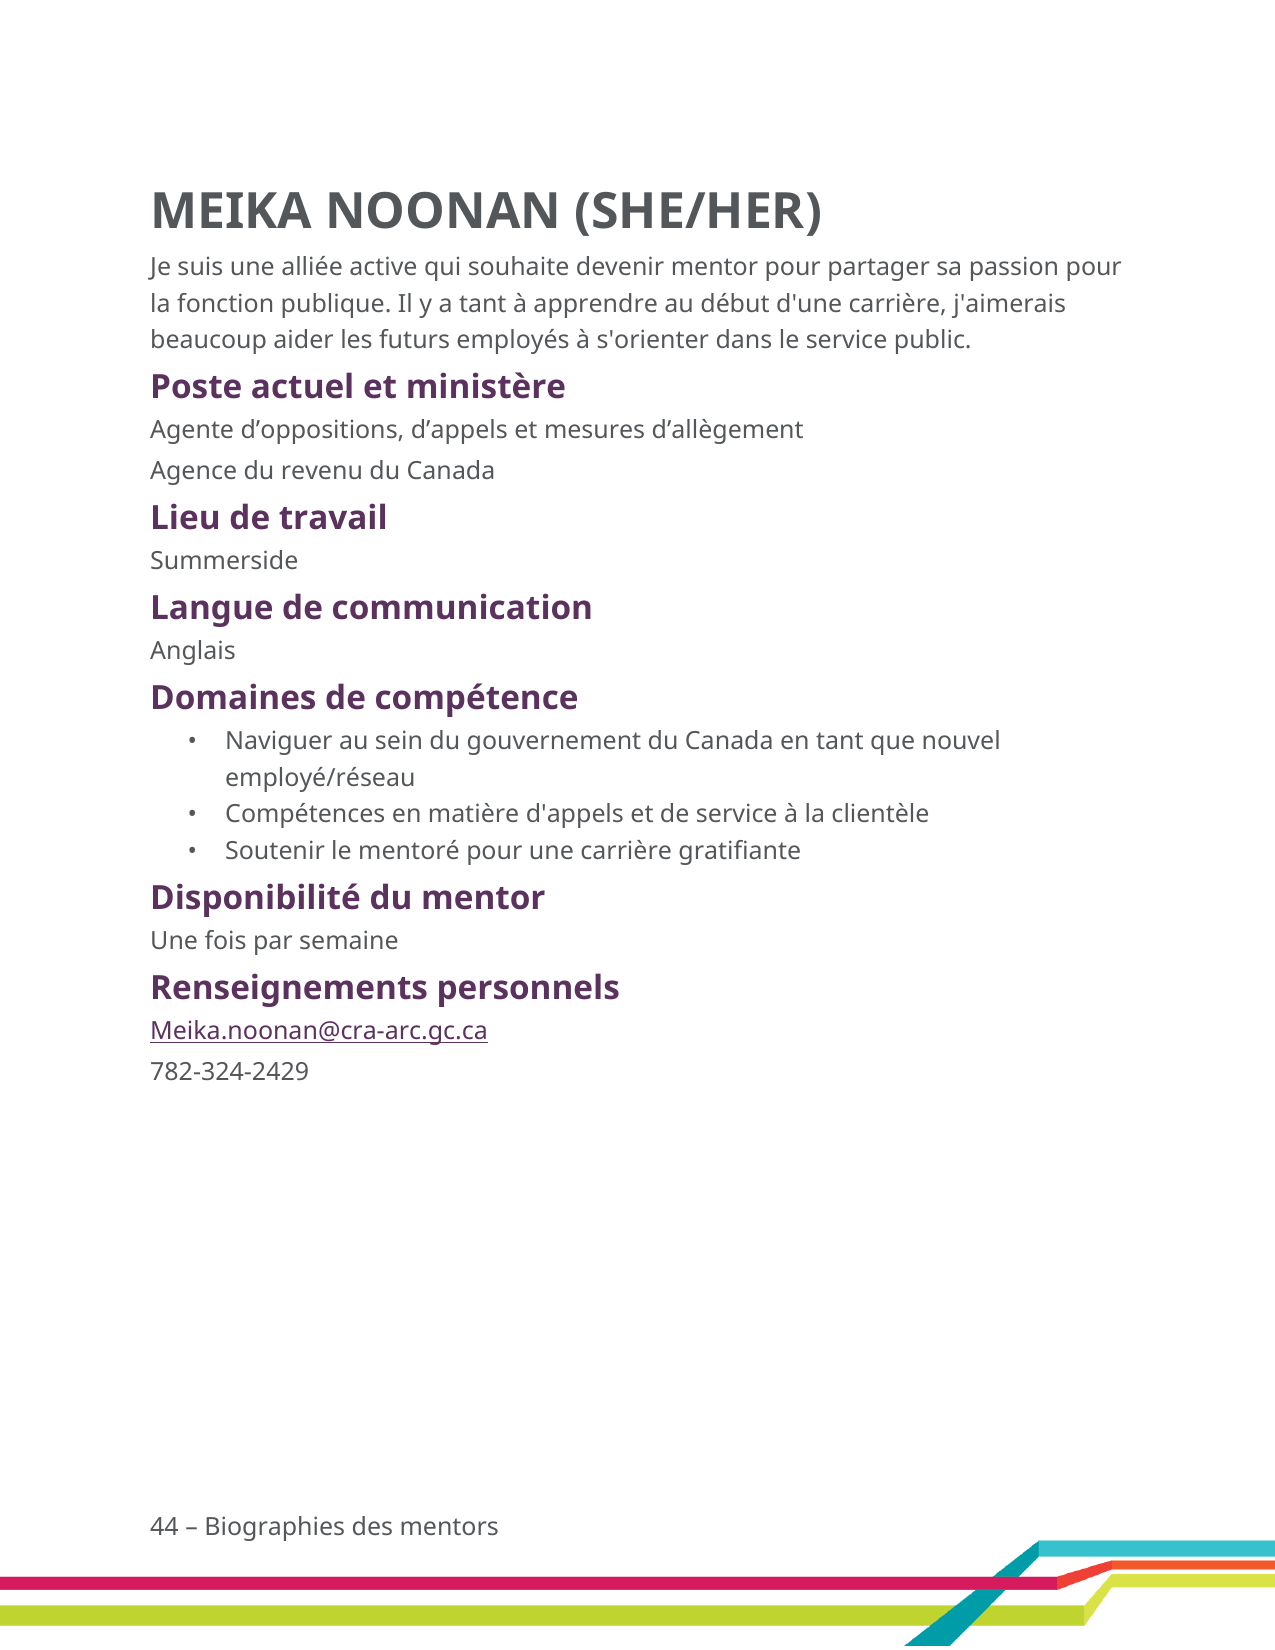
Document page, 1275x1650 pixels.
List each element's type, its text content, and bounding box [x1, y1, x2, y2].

list Soutenir le mentoré pour une carrière gratifiante [187, 833, 1125, 867]
text Une fois par semaine [150, 923, 1125, 957]
subtitle Lieu de travail [150, 494, 1125, 539]
subtitle Disponibilité du mentor [150, 874, 1125, 919]
subtitle Renseignements personnels [150, 964, 1125, 1009]
subtitle MEIKA NOONAN (SHE/HER) [150, 175, 1125, 243]
subtitle Poste actuel et ministère [150, 363, 1125, 408]
text 782-324-2429 [150, 1054, 1125, 1088]
subtitle Langue de communication [150, 584, 1125, 629]
text Anglais [150, 633, 1125, 667]
text Agente d’oppositions, d’appels et mesures d’allègement [150, 412, 1125, 446]
list Compétences en matière d'appels et de service à la clientèle [187, 796, 1125, 830]
subtitle Domaines de compétence [150, 674, 1125, 719]
text Agence du revenu du Canada [150, 453, 1125, 487]
text Je suis une alliée active qui souhaite devenir mentor pour partager sa passion pour la fonction publique. Il y a tant à apprendre au début d'une carrière, j'aimerais beaucoup aider les futurs employés à s'orienter dans le service public. [150, 248, 1125, 356]
picture [0, 1540, 1275, 1646]
text Summerside [150, 543, 1125, 577]
list Naviguer au sein du gouvernement du Canada en tant que nouvel employé/réseau [187, 723, 1125, 793]
text Meika.noonan@cra-arc.gc.ca [150, 1013, 1125, 1047]
